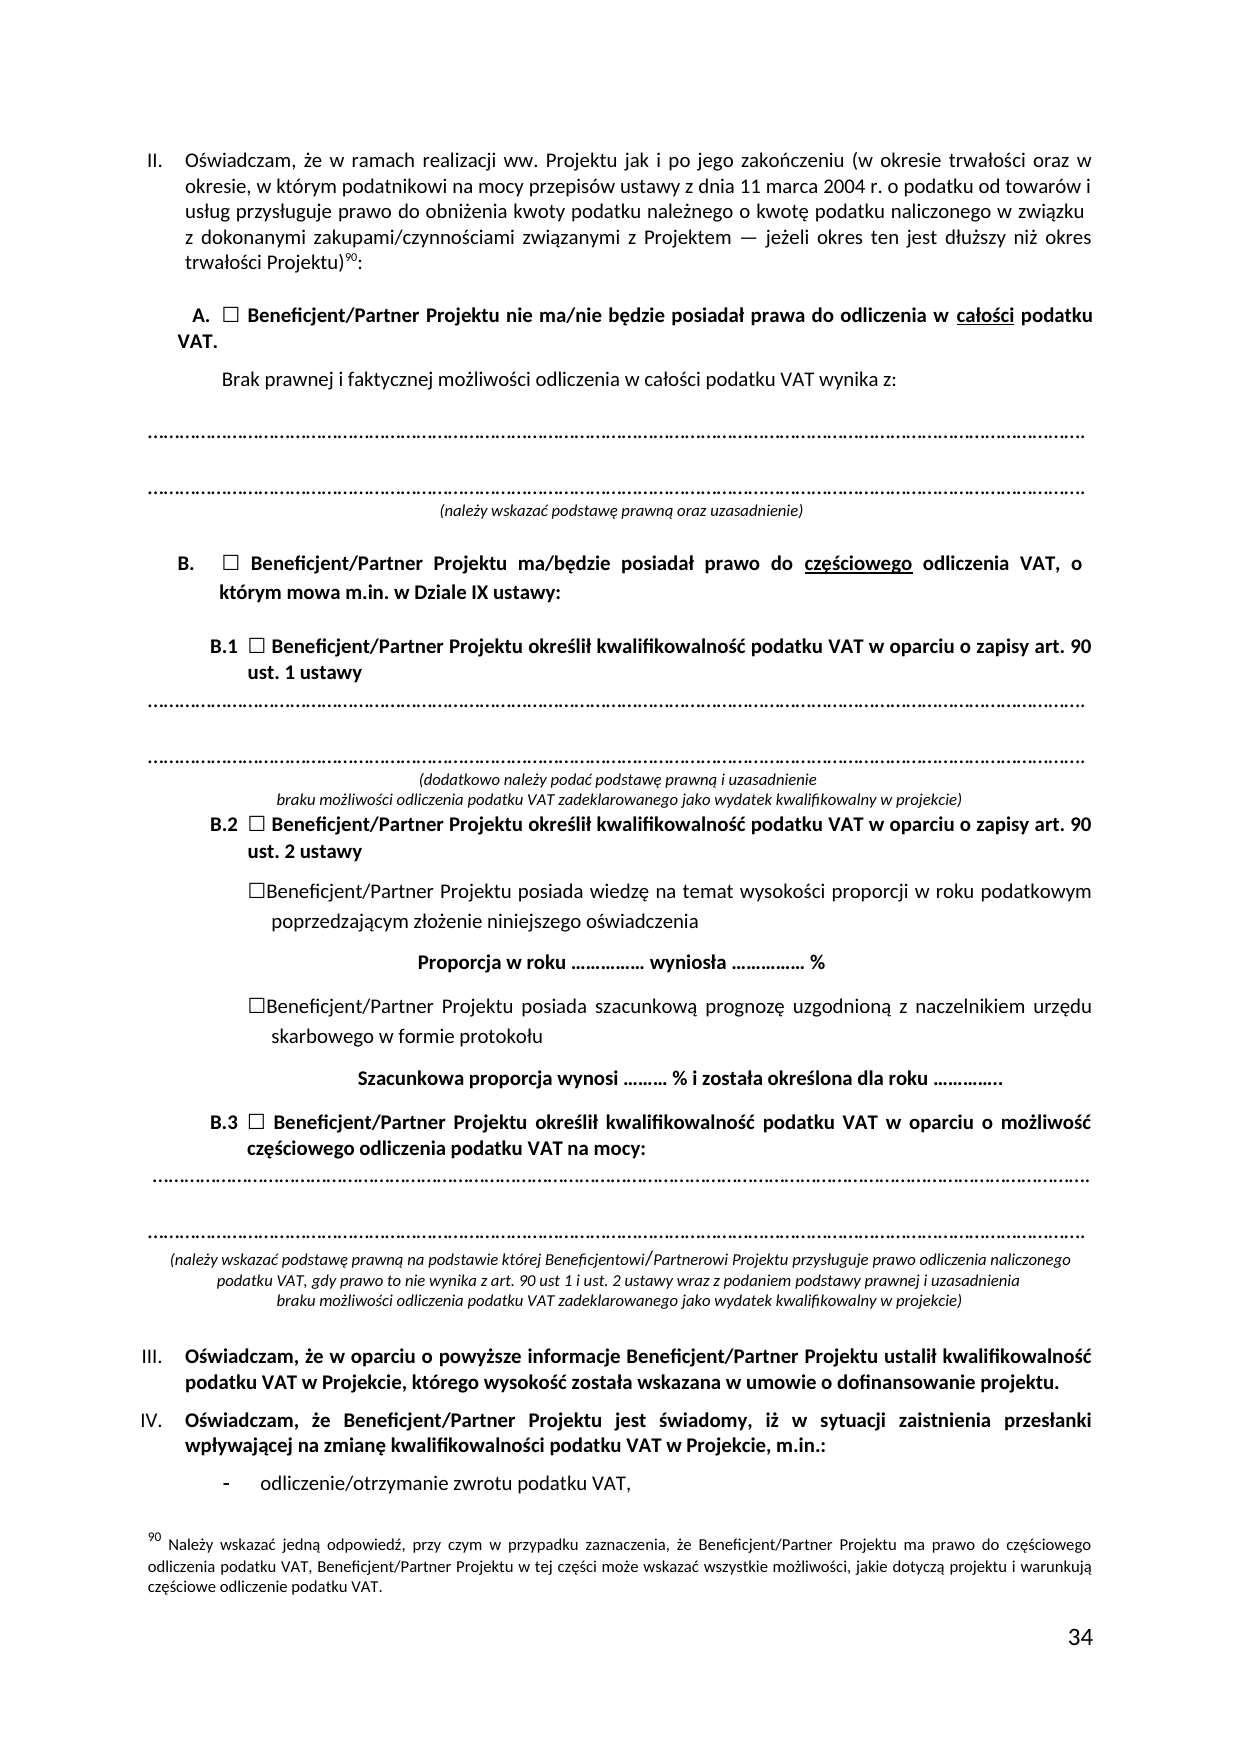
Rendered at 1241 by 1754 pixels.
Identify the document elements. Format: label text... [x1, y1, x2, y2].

text ……………………………………………………………………………………………………………………………………………………………. [148, 1217, 1093, 1245]
text Beneficjent/Partner Projektu posiada szacunkową prognozę uzgodnioną z naczelnikiem urzędu skarbowego w formie protokołu [247, 991, 1093, 1049]
text ……………………………………………………………………………………………………………………………………………………………. [148, 472, 1093, 500]
list Oświadczam, że Beneficjent/Partner Projektu jest świadomy, iż w sytuacji zaistnienia przesłanki wpływającej na zmianę kwalifikowalności podatku VAT w Projekcie, m.in.: [162, 1407, 1093, 1458]
list Oświadczam, że w ramach realizacji ww. Projektu jak i po jego zakończeniu (w okresie trwałości oraz w okresie, w którym podatnikowi na mocy przepisów ustawy z dnia 11 marca 2004 r. o podatku od towarów i usług przysługuje prawo do obniżenia kwoty podatku należnego o kwotę podatku naliczonego w związku z dokonanymi zakupami/czynnościami związanymi z Projektem — jeżeli okres ten jest dłuższy niż okres trwałości Projektu): [162, 148, 1093, 275]
list Oświadczam, że w oparciu o powyższe informacje Beneficjent/Partner Projektu ustalił kwalifikowalność podatku VAT w Projekcie, którego wysokość została wskazana w umowie o dofinansowanie projektu. [162, 1343, 1093, 1394]
text (dodatkowo należy podać podstawę prawną i uzasadnienie braku możliwości odliczenia podatku VAT zadeklarowanego jako wydatek kwalifikowalny w projekcie) [148, 769, 1093, 809]
list Beneficjent/Partner Projektu ma/będzie posiadał prawo do częściowego odliczenia VAT, o którym mowa m.in. w Dziale IX ustawy: [177, 548, 1093, 605]
list Beneficjent/Partner Projektu określił kwalifikowalność podatku VAT w oparciu o zapisy art. 90 ust. 1 ustawy [210, 631, 1093, 685]
text Szacunkowa proporcja wynosi ……… % i została określona dla roku ………….. [269, 1065, 1093, 1091]
list Beneficjent/Partner Projektu nie ma/nie będzie posiadał prawa do odliczenia w całości podatku VAT. [177, 300, 1093, 354]
text Beneficjent/Partner Projektu posiada wiedzę na temat wysokości proporcji w roku podatkowym poprzedzającym złożenie niniejszego oświadczenia [247, 876, 1093, 933]
text (należy wskazać podstawę prawną na podstawie której Beneficjentowi/Partnerowi Projektu przysługuje prawo odliczenia naliczonego podatku VAT, gdy prawo to nie wynika z art. 90 ust 1 i ust. 2 ustawy wraz z podaniem podstawy prawnej i uzasadnienia braku możliwości odliczenia podatku VAT zadeklarowanego jako wydatek kwalifikowalny w projekcie) [148, 1245, 1093, 1311]
text ……………………………………………………………………………………………………………………………………………………………. [148, 416, 1093, 444]
text ……………………………………………………………………………………………………………………………………………………………. [148, 741, 1093, 769]
text Proporcja w roku …………… wyniosła …………… % [150, 949, 1093, 975]
list odliczenie/otrzymanie zwrotu podatku VAT, [223, 1470, 1093, 1496]
text Brak prawnej i faktycznej możliwości odliczenia w całości podatku VAT wynika z: [222, 366, 1093, 392]
text ……………………………………………………………………………………………………………………………………………………………. [148, 685, 1093, 713]
text (należy wskazać podstawę prawną oraz uzasadnienie) [148, 500, 1093, 521]
text ……………………………………………………………………………………………………………………………………………………………. [148, 1161, 1093, 1189]
list Beneficjent/Partner Projektu określił kwalifikowalność podatku VAT w oparciu o możliwość częściowego odliczenia podatku VAT na mocy: [210, 1107, 1093, 1161]
list Beneficjent/Partner Projektu określił kwalifikowalność podatku VAT w oparciu o zapisy art. 90 ust. 2 ustawy [210, 809, 1093, 863]
